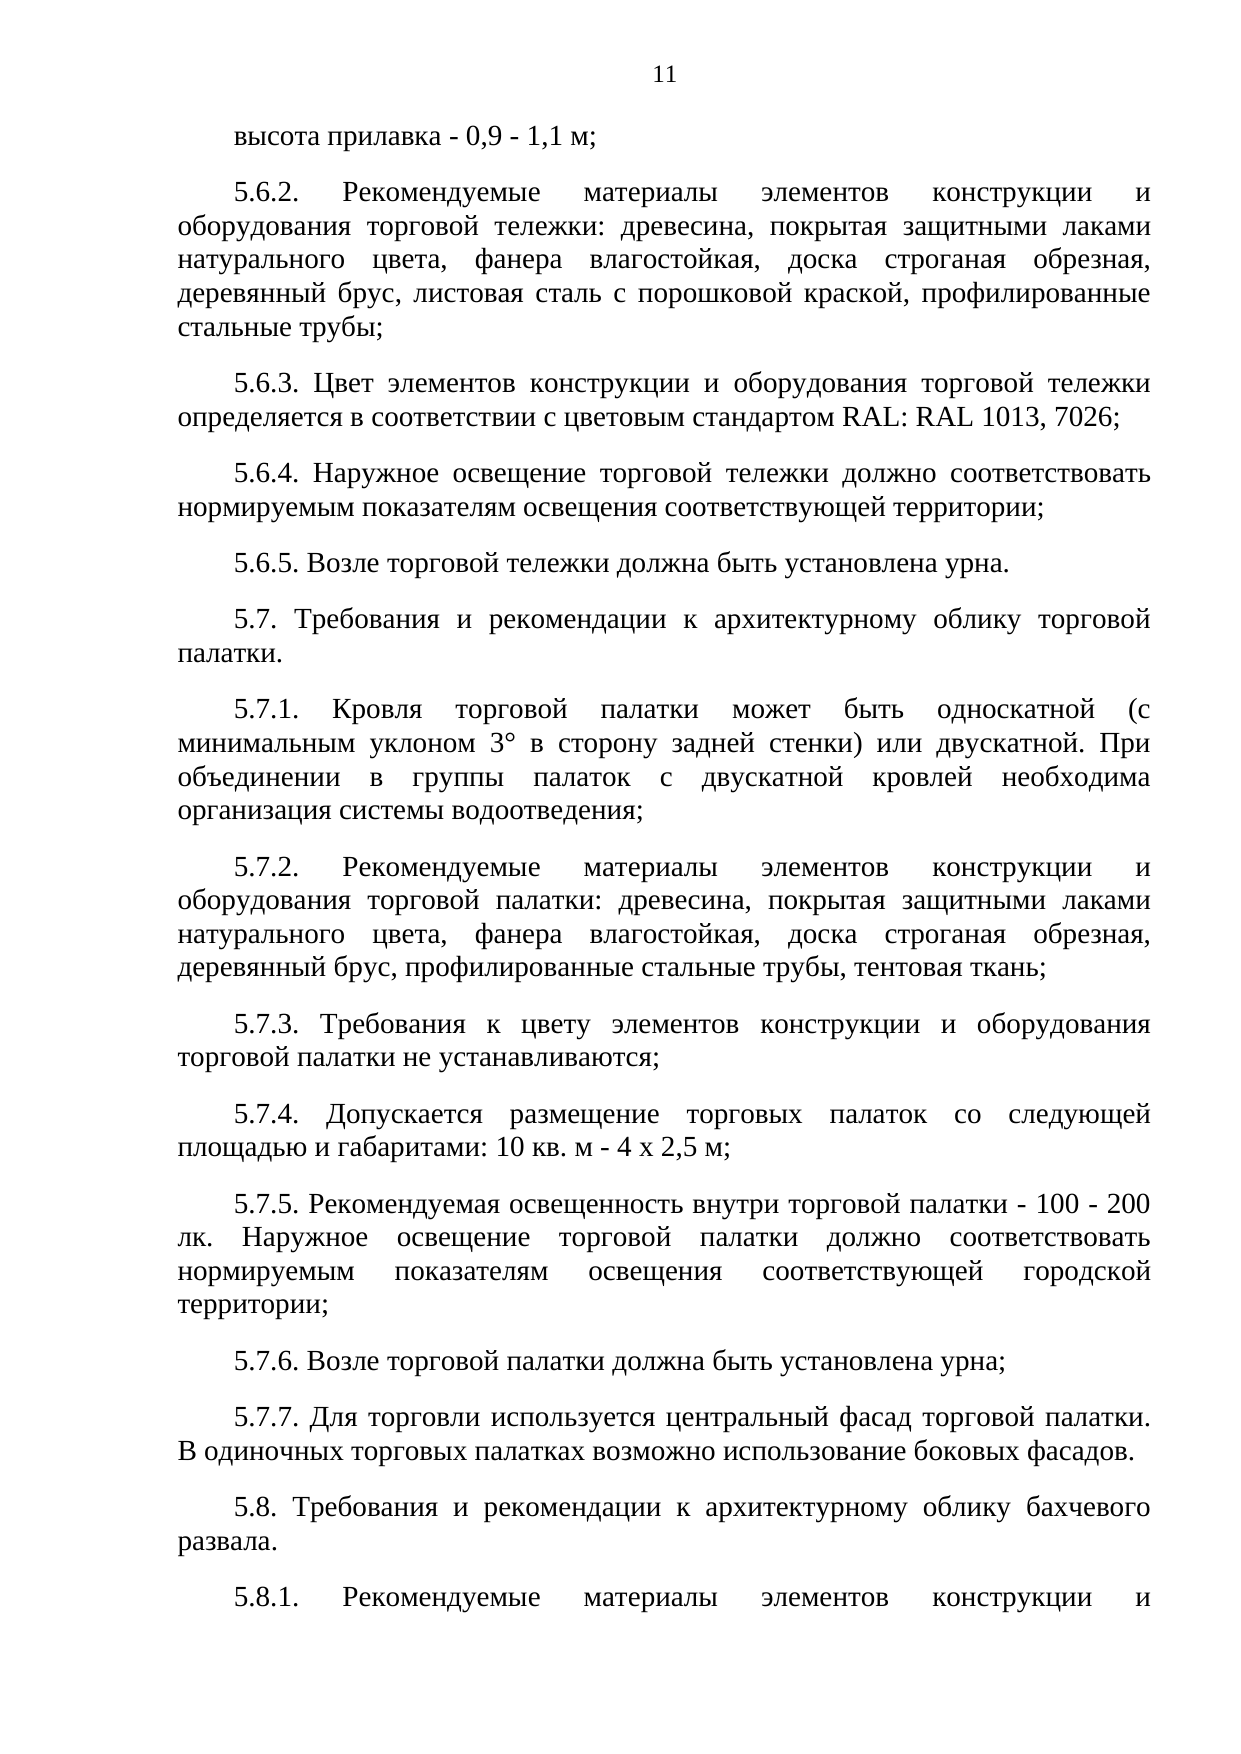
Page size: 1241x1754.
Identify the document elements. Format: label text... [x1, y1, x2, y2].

text 5.6.3. Цвет элементов конструкции и оборудования торговой тележки определяется в соответствии с цветовым стандартом RAL: RAL 1013, 7026; [177, 365, 1152, 432]
text 5.7.3. Требования к цвету элементов конструкции и оборудования торговой палатки не устанавливаются; [177, 1006, 1152, 1073]
text 5.6.5. Возле торговой тележки должна быть установлена урна. [177, 545, 1152, 579]
text 5.6.2. Рекомендуемые материалы элементов конструкции и оборудования торговой тележки: древесина, покрытая защитными лаками натурального цвета, фанера влагостойкая, доска строганая обрезная, деревянный брус, листовая сталь с порошковой краской, профилированные стальные трубы; [177, 174, 1152, 342]
text 5.7.5. Рекомендуемая освещенность внутри торговой палатки - 100 - 200 лк. Наружное освещение торговой палатки должно соответствовать нормируемым показателям освещения соответствующей городской территории; [177, 1186, 1152, 1320]
text 5.8. Требования и рекомендации к архитектурному облику бахчевого развала. [177, 1489, 1152, 1556]
text 5.7.1. Кровля торговой палатки может быть односкатной (с минимальным уклоном 3° в сторону задней стенки) или двускатной. При объединении в группы палаток с двускатной кровлей необходима организация системы водоотведения; [177, 692, 1152, 826]
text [177, 1579, 1152, 1613]
text 5.7.7. Для торговли используется центральный фасад торговой палатки. В одиночных торговых палатках возможно использование боковых фасадов. [177, 1399, 1152, 1466]
text 5.7. Требования и рекомендации к архитектурному облику торговой палатки. [177, 602, 1152, 669]
text 5.7.4. Допускается размещение торговых палаток со следующей площадью и габаритами: 10 кв. м - 4 x 2,5 м; [177, 1096, 1152, 1163]
text 5.7.2. Рекомендуемые материалы элементов конструкции и оборудования торговой палатки: древесина, покрытая защитными лаками натурального цвета, фанера влагостойкая, доска строганая обрезная, деревянный брус, профилированные стальные трубы, тентовая ткань; [177, 849, 1152, 983]
text 5.7.6. Возле торговой палатки должна быть установлена урна; [177, 1343, 1152, 1376]
text 5.6.4. Наружное освещение торговой тележки должно соответствовать нормируемым показателям освещения соответствующей территории; [177, 455, 1152, 522]
text высота прилавка - 0,9 - 1,1 м; [177, 118, 1152, 152]
